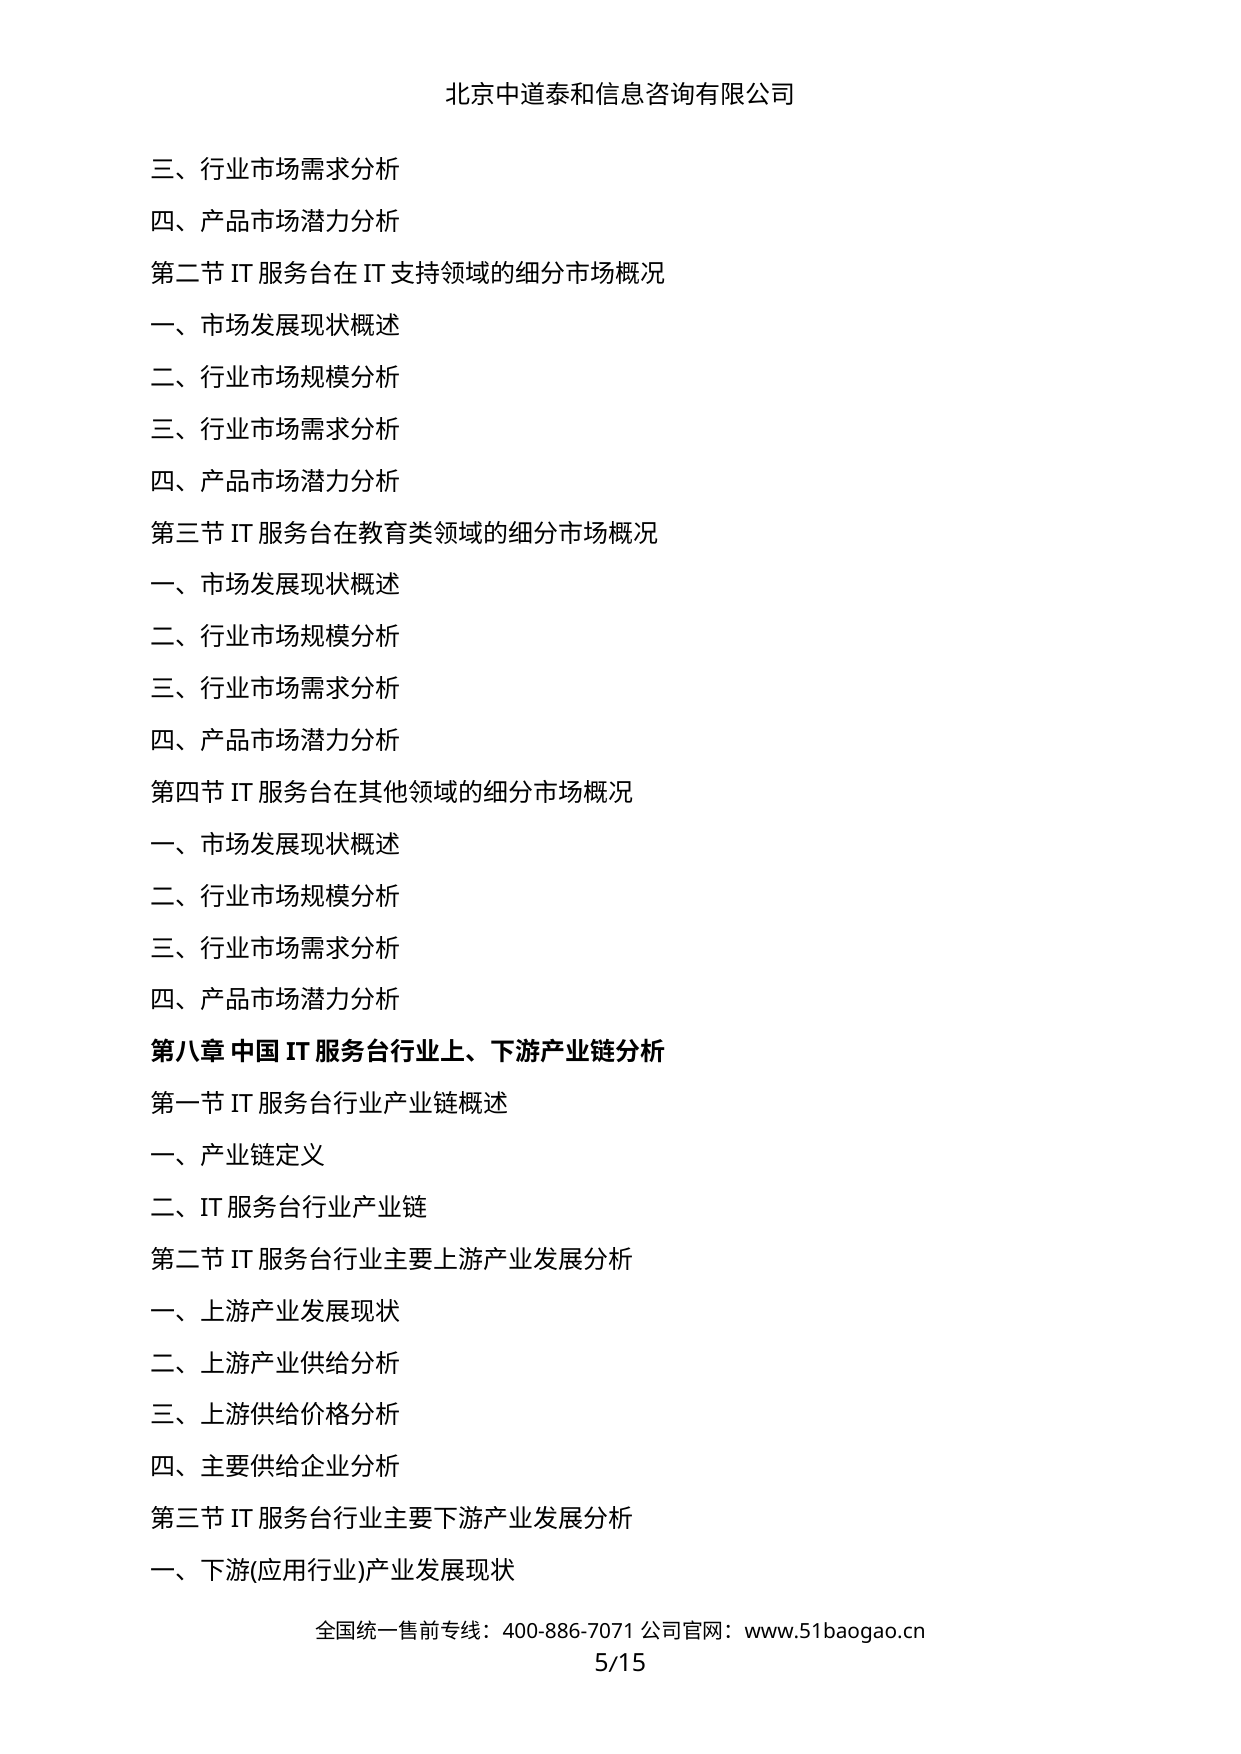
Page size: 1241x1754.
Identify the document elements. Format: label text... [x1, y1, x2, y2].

text 一、上游产业发展现状 [150, 1291, 1090, 1327]
text 四、产品市场潜力分析 [150, 721, 1090, 757]
text 三、行业市场需求分析 [150, 409, 1090, 446]
text 三、行业市场需求分析 [150, 669, 1090, 705]
text 第八章 中国IT服务台行业上、下游产业链分析 [150, 1032, 1090, 1068]
text 一、下游(应用行业)产业发展现状 [150, 1551, 1090, 1587]
text 二、行业市场规模分析 [150, 617, 1090, 653]
text 第三节 IT服务台在教育类领域的细分市场概况 [150, 513, 1090, 549]
text 一、市场发展现状概述 [150, 565, 1090, 601]
text 一、市场发展现状概述 [150, 824, 1090, 861]
text 四、产品市场潜力分析 [150, 980, 1090, 1016]
text 第四节 IT服务台在其他领域的细分市场概况 [150, 772, 1090, 809]
text 三、上游供给价格分析 [150, 1395, 1090, 1431]
text 二、IT服务台行业产业链 [150, 1187, 1090, 1224]
text 二、上游产业供给分析 [150, 1343, 1090, 1379]
text 一、市场发展现状概述 [150, 306, 1090, 342]
text 第二节 IT服务台在IT支持领域的细分市场概况 [150, 254, 1090, 290]
text 第一节 IT服务台行业产业链概述 [150, 1084, 1090, 1120]
text 二、行业市场规模分析 [150, 876, 1090, 912]
text 四、主要供给企业分析 [150, 1447, 1090, 1483]
text 四、产品市场潜力分析 [150, 461, 1090, 497]
text 四、产品市场潜力分析 [150, 202, 1090, 238]
text 第三节 IT服务台行业主要下游产业发展分析 [150, 1499, 1090, 1535]
text 二、行业市场规模分析 [150, 357, 1090, 394]
text 三、行业市场需求分析 [150, 150, 1090, 186]
text 一、产业链定义 [150, 1136, 1090, 1172]
text 三、行业市场需求分析 [150, 928, 1090, 964]
text 第二节 IT服务台行业主要上游产业发展分析 [150, 1239, 1090, 1276]
